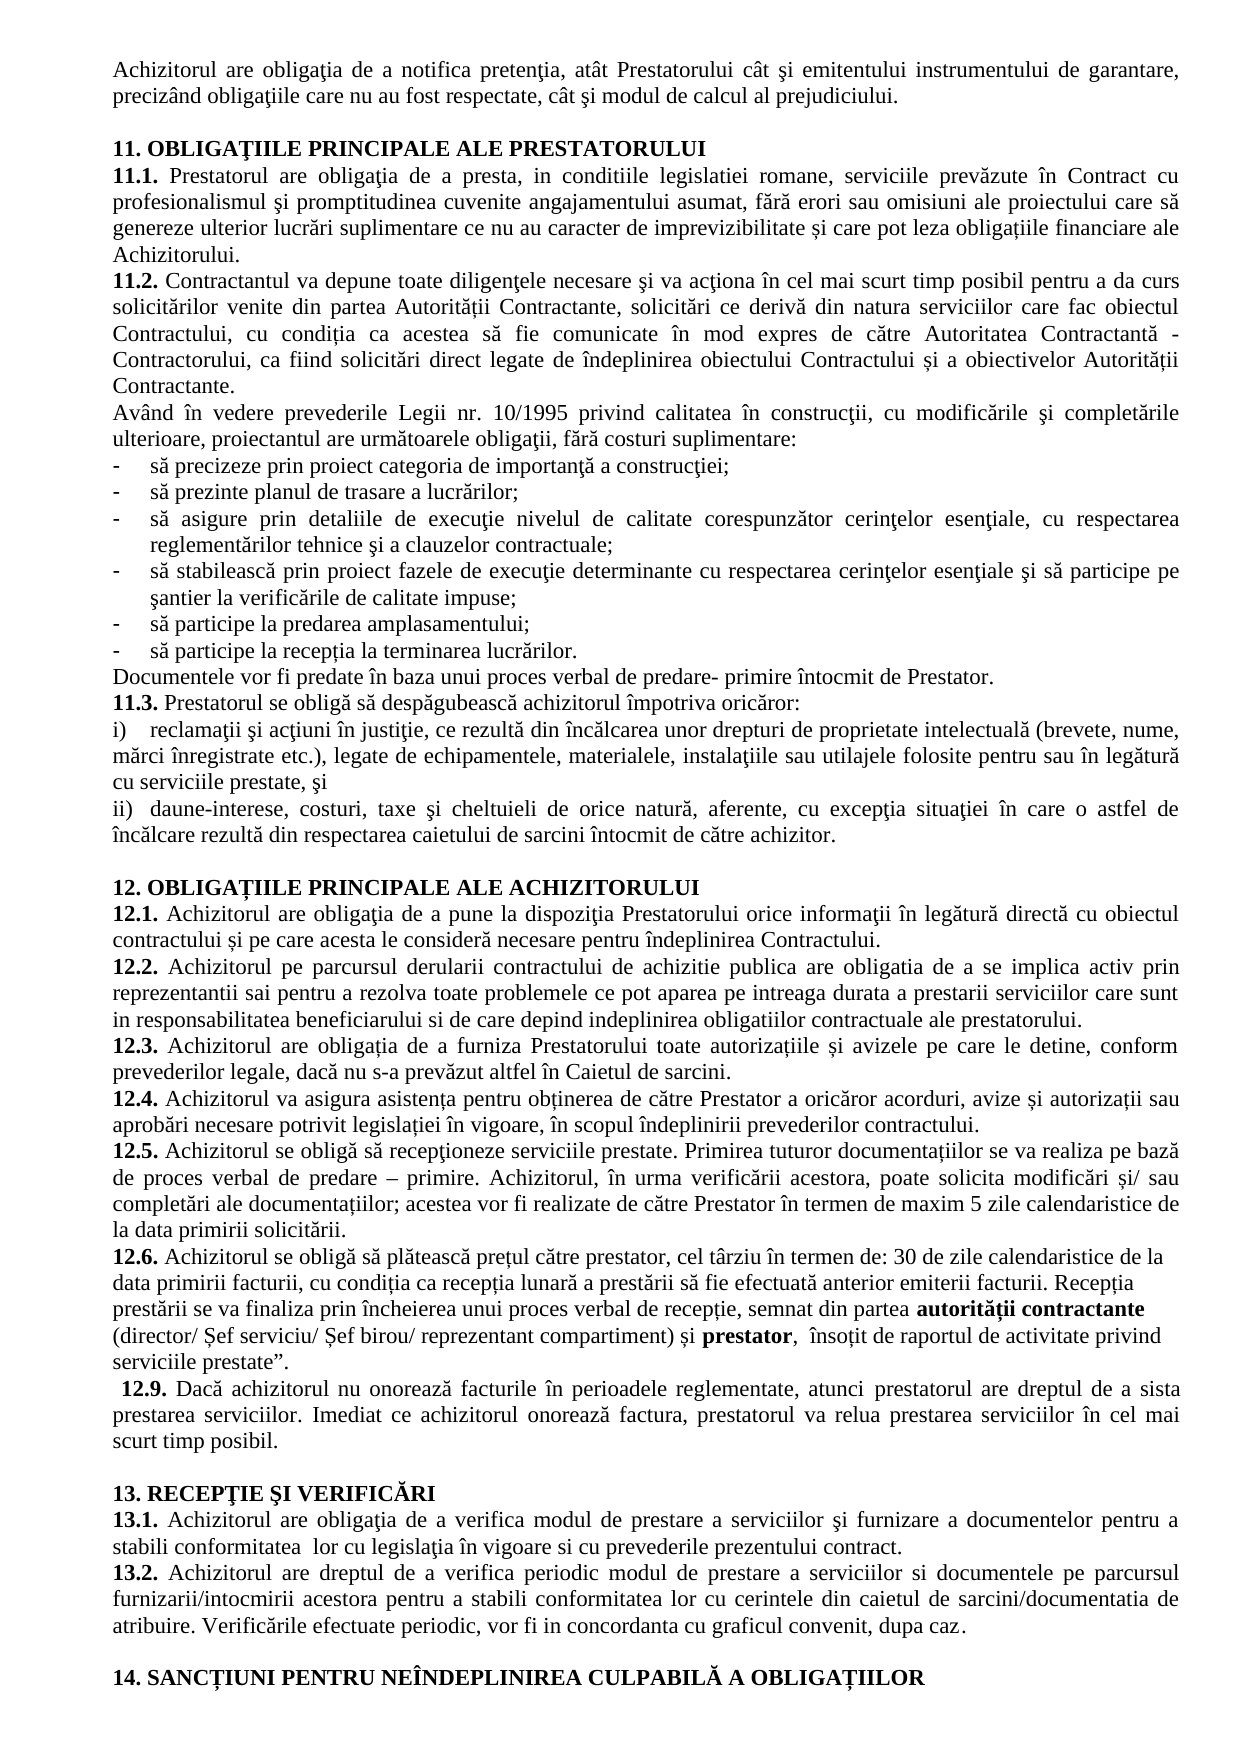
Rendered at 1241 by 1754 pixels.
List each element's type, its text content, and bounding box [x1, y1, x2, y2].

text 12.3. Achizitorul are obligația de a furniza Prestatorului toate autorizațiile și avizele pe care le detine, conform prevederilor legale, dacă nu s-a prevăzut altfel în Caietul de sarcini. [112, 1032, 1181, 1085]
list reclamaţii şi acţiuni în justiţie, ce rezultă din încălcarea unor drepturi de proprietate intelectuală (brevete, nume, mărci înregistrate etc.), legate de echipamentele, materialele, instalaţiile sau utilajele folosite pentru sau în legătură cu serviciile prestate, şi [112, 716, 1181, 795]
text 11.2. Contractantul va depune toate diligenţele necesare şi va acţiona în cel mai scurt timp posibil pentru a da curs solicitărilor venite din partea Autorității Contractante, solicitări ce derivă din natura serviciilor care fac obiectul Contractului, cu condiția ca acestea să fie comunicate în mod expres de către Autoritatea Contractantă - Contractorului, ca fiind solicitări direct legate de îndeplinirea obiectului Contractului și a obiectivelor Autorității Contractante. [112, 267, 1181, 399]
text 12.2. Achizitorul pe parcursul derularii contractului de achizitie publica are obligatia de a se implica activ prin reprezentantii sai pentru a rezolva toate problemele ce pot aparea pe intreaga durata a prestarii serviciilor care sunt in responsabilitatea beneficiarului si de care depind indeplinirea obligatiilor contractuale ale prestatorului. [112, 953, 1181, 1032]
text 11. OBLIGAŢIILE PRINCIPALE ALE PRESTATORULUI [112, 135, 1181, 162]
list să stabilească prin proiect fazele de execuţie determinante cu respectarea cerinţelor esenţiale şi să participe pe şantier la verificările de calitate impuse; [112, 557, 1181, 610]
list să asigure prin detaliile de execuţie nivelul de calitate corespunzător cerinţelor esenţiale, cu respectarea reglementărilor tehnice şi a clauzelor contractuale; [112, 504, 1181, 557]
text 13.2. Achizitorul are dreptul de a verifica periodic modul de prestare a serviciilor si documentele pe parcursul furnizarii/intocmirii acestora pentru a stabili conformitatea lor cu cerintele din caietul de sarcini/documentatia de atribuire. Verificările efectuate periodic, vor fi in concordanta cu graficul convenit, dupa caz. [112, 1559, 1181, 1638]
text 11.1. Prestatorul are obligaţia de a presta, in conditiile legislatiei romane, serviciile prevăzute în Contract cu profesionalismul şi promptitudinea cuvenite angajamentului asumat, fără erori sau omisiuni ale proiectului care să genereze ulterior lucrări suplimentare ce nu au caracter de imprevizibilitate și care pot leza obligațiile financiare ale Achizitorului. [112, 162, 1181, 267]
text 12.6. Achizitorul se obligă să plătească prețul către prestator, cel târziu în termen de: 30 de zile calendaristice de la data primirii facturii, cu condiția ca recepția lunară a prestării să fie efectuată anterior emiterii facturii. Recepția prestării se va finaliza prin încheierea unui proces verbal de recepție, semnat din partea autorității contractante (director/ Șef serviciu/ Șef birou/ reprezentant compartiment) și prestator, însoțit de raportul de activitate privind serviciile prestate”. [112, 1243, 1181, 1374]
text 12. OBLIGAȚIILE PRINCIPALE ALE ACHIZITORULUI [112, 874, 1181, 900]
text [112, 56, 1181, 109]
list să participe la recepția la terminarea lucrărilor. [112, 637, 1181, 663]
list să prezinte planul de trasare a lucrărilor; [112, 478, 1181, 504]
text 13.1. Achizitorul are obligaţia de a verifica modul de prestare a serviciilor şi furnizare a documentelor pentru a stabili conformitatea lor cu legislaţia în vigoare si cu prevederile prezentului contract. [112, 1506, 1181, 1559]
text 11.3. Prestatorul se obligă să despăgubească achizitorul împotriva oricăror: [112, 689, 1181, 716]
text 14. SANCȚIUNI PENTRU NEÎNDEPLINIREA CULPABILĂ A OBLIGAȚIILOR [112, 1664, 1181, 1691]
text Având în vedere prevederile Legii nr. 10/1995 privind calitatea în construcţii, cu modificările şi completările ulterioare, proiectantul are următoarele obligaţii, fără costuri suplimentare: [112, 399, 1181, 452]
text Documentele vor fi predate în baza unui proces verbal de predare- primire întocmit de Prestator. [112, 663, 1181, 689]
list să participe la predarea amplasamentului; [112, 610, 1181, 637]
text 12.4. Achizitorul va asigura asistența pentru obținerea de către Prestator a oricăror acorduri, avize și autorizații sau aprobări necesare potrivit legislației în vigoare, în scopul îndeplinirii prevederilor contractului. [112, 1085, 1181, 1137]
text 12.1. Achizitorul are obligaţia de a pune la dispoziţia Prestatorului orice informaţii în legătură directă cu obiectul contractului și pe care acesta le consideră necesare pentru îndeplinirea Contractului. [112, 900, 1181, 953]
text 12.9. Dacă achizitorul nu onorează facturile în perioadele reglementate, atunci prestatorul are dreptul de a sista prestarea serviciilor. Imediat ce achizitorul onorează factura, prestatorul va relua prestarea serviciilor în cel mai scurt timp posibil. [112, 1374, 1181, 1454]
list daune-interese, costuri, taxe şi cheltuieli de orice natură, aferente, cu excepţia situaţiei în care o astfel de încălcare rezultă din respectarea caietului de sarcini întocmit de către achizitor. [112, 795, 1181, 847]
text 13. RECEPŢIE ŞI VERIFICĂRI [112, 1480, 1181, 1506]
list să precizeze prin proiect categoria de importanţă a construcţiei; [112, 452, 1181, 478]
text 12.5. Achizitorul se obligă să recepţioneze serviciile prestate. Primirea tuturor documentațiilor se va realiza pe bază de proces verbal de predare – primire. Achizitorul, în urma verificării acestora, poate solicita modificări și/ sau completări ale documentațiilor; acestea vor fi realizate de către Prestator în termen de maxim 5 zile calendaristice de la data primirii solicitării. [112, 1137, 1181, 1243]
